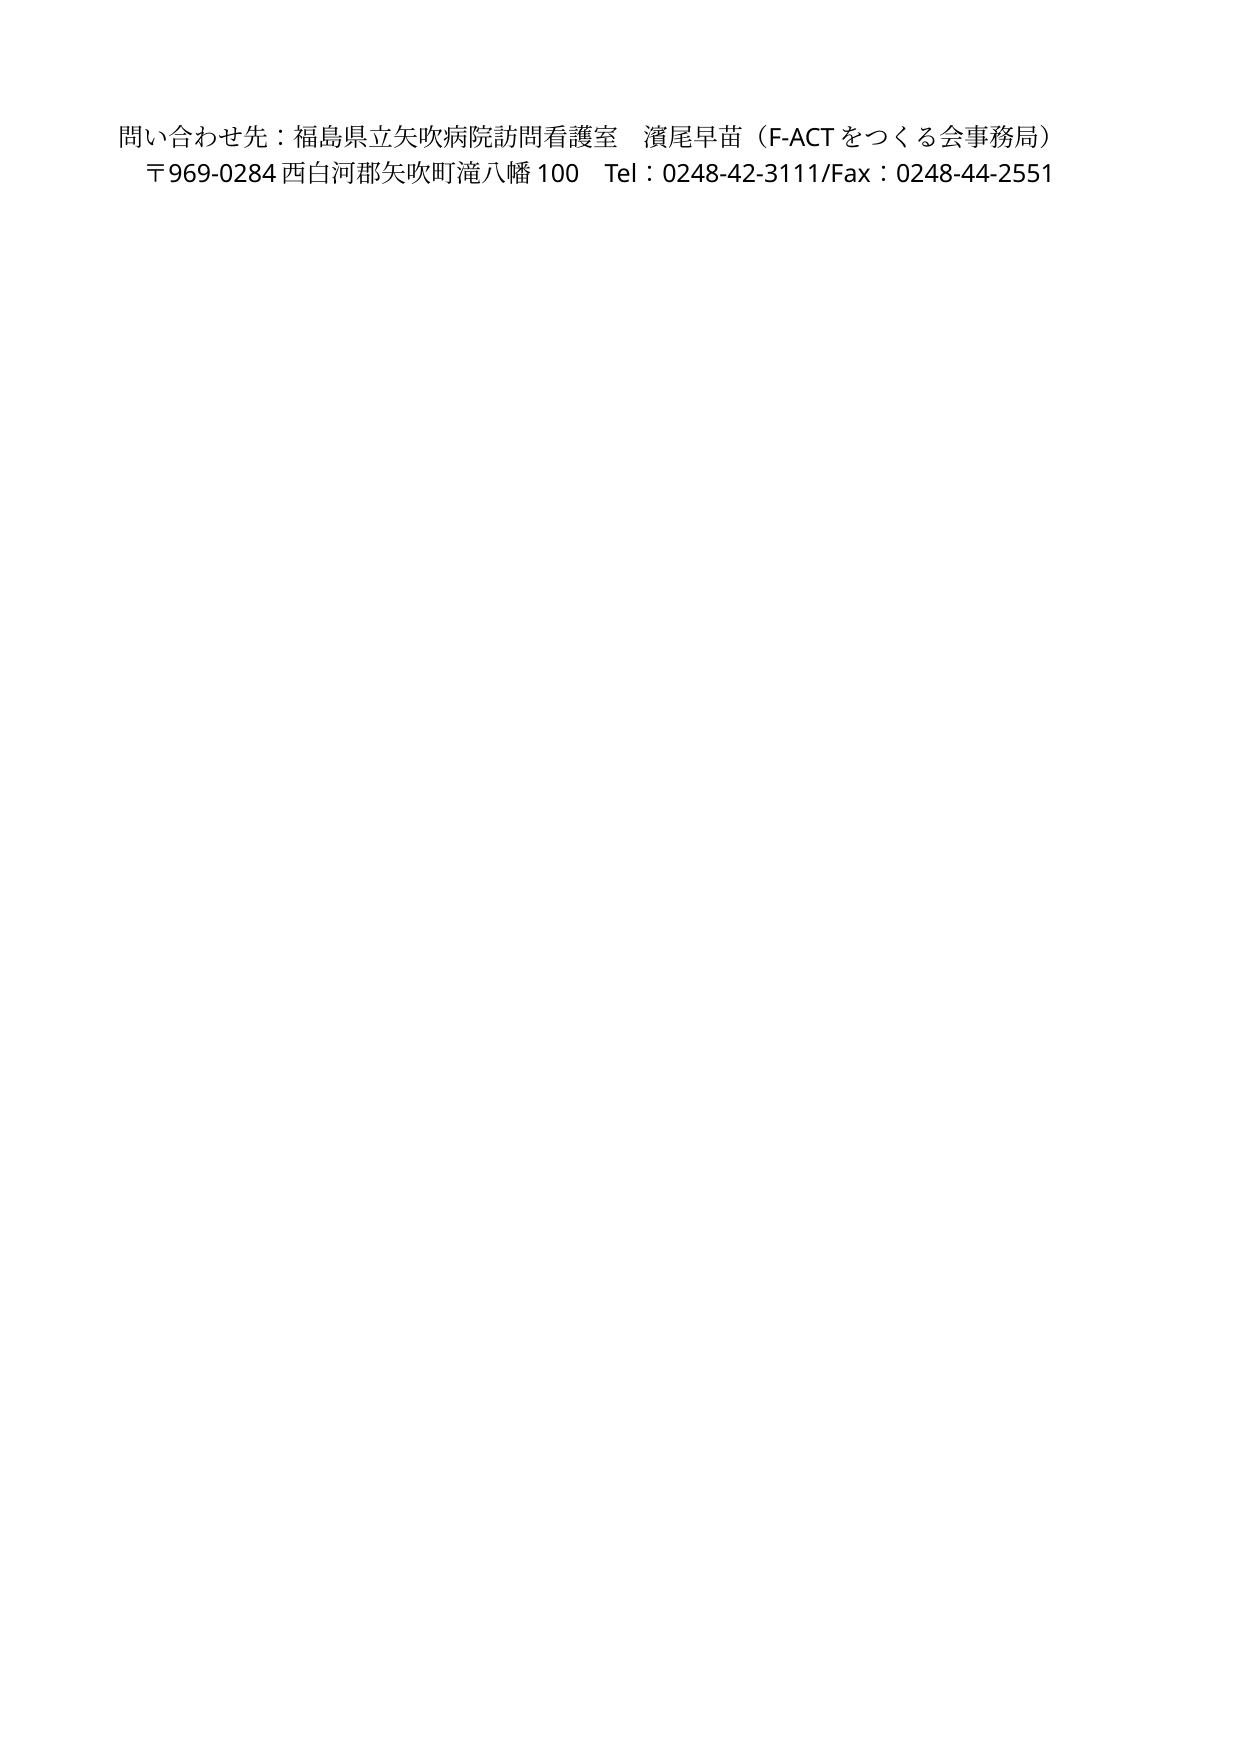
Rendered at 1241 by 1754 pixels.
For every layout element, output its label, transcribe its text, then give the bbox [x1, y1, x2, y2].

text 〒969-0284西白河郡矢吹町滝八幡100 Tel：0248-42-3111/Fax：0248-44-2551 [118, 154, 1152, 190]
text 問い合わせ先：福島県立矢吹病院訪問看護室 濱尾早苗（F-ACTをつくる会事務局） [118, 118, 1152, 154]
